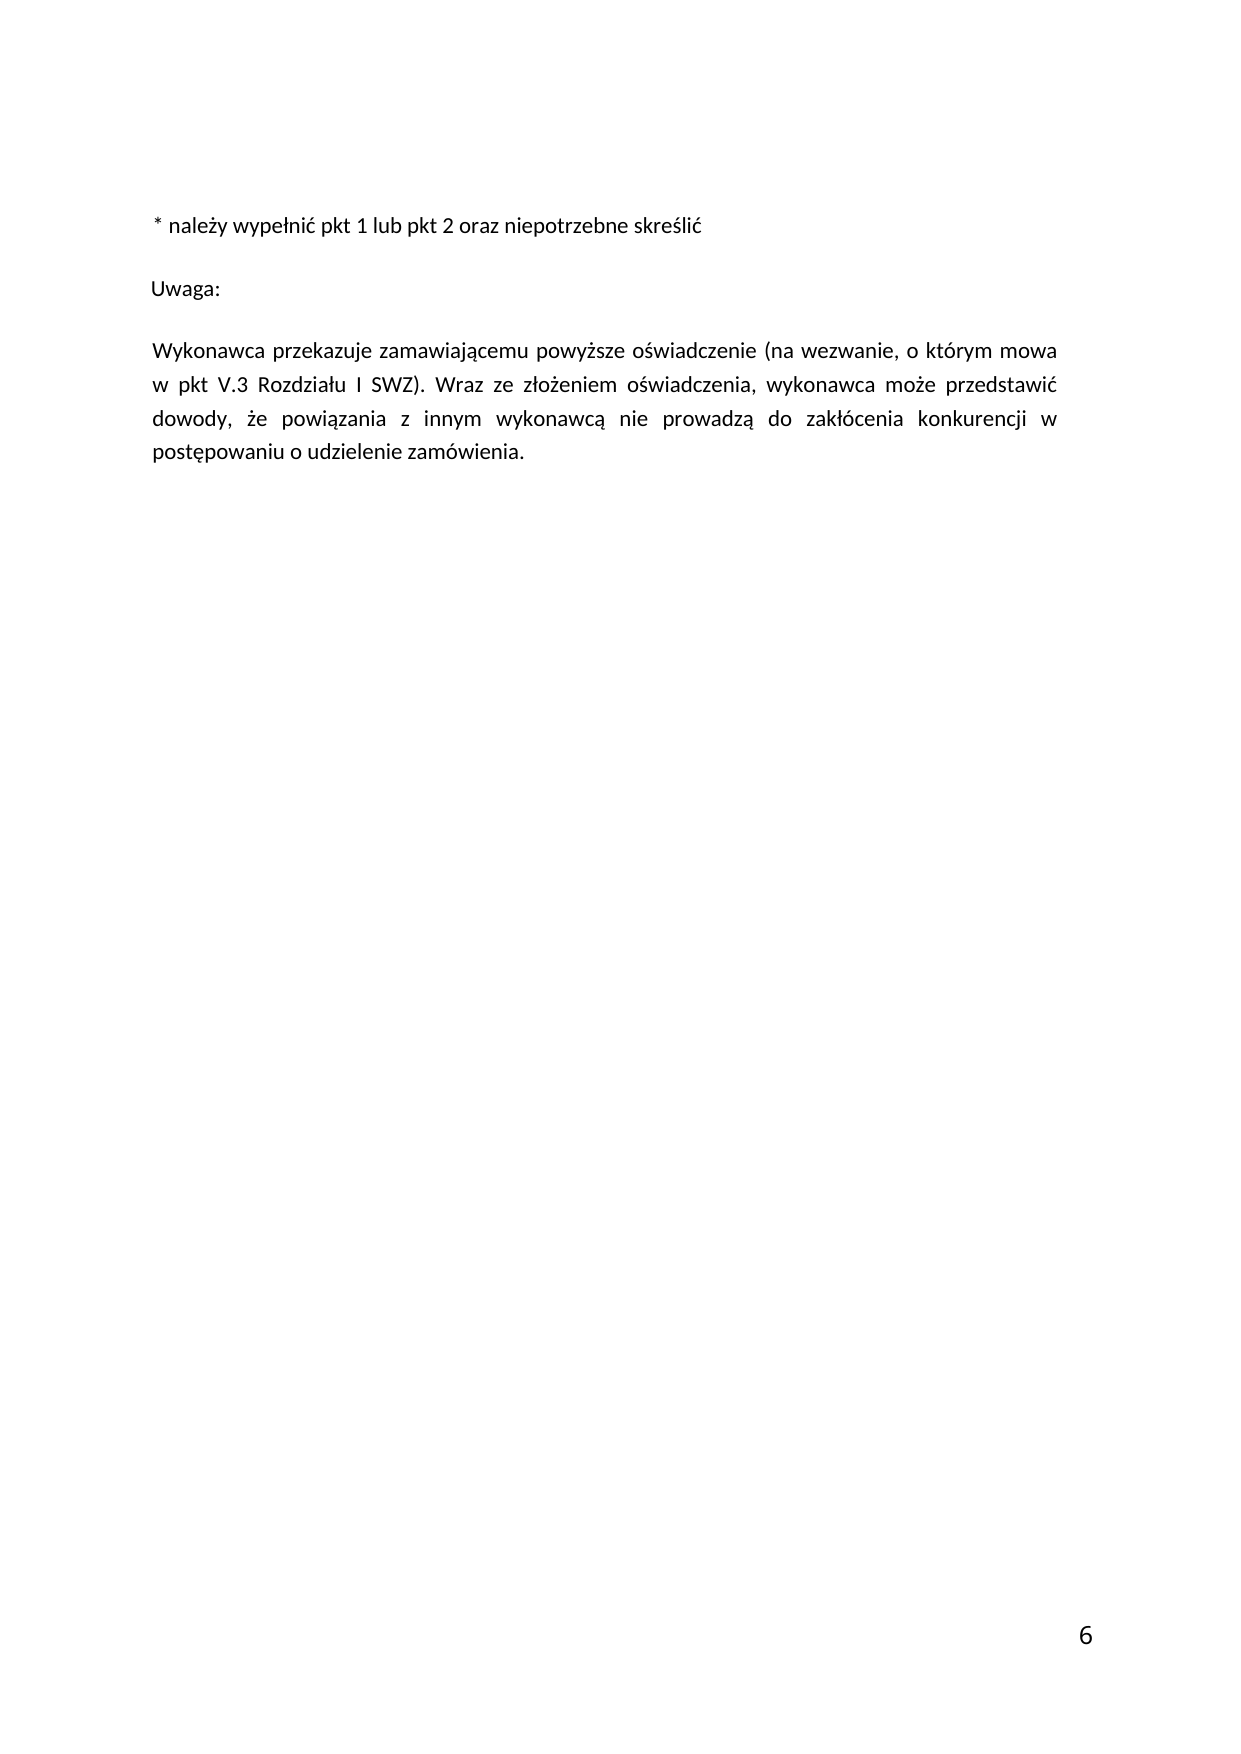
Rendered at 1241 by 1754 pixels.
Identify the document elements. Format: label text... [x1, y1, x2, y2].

text * należy wypełnić pkt 1 lub pkt 2 oraz niepotrzebne skreślić [152, 211, 1044, 239]
text Uwaga: [151, 274, 1070, 302]
text Wykonawca przekazuje zamawiającemu powyższe oświadczenie (na wezwanie, o którym mowa w pkt V.3 Rozdziału I SWZ). Wraz ze złożeniem oświadczenia, wykonawca może przedstawić dowody, że powiązania z innym wykonawcą nie prowadzą do zakłócenia konkurencji w postępowaniu o udzielenie zamówienia. [152, 337, 1059, 465]
